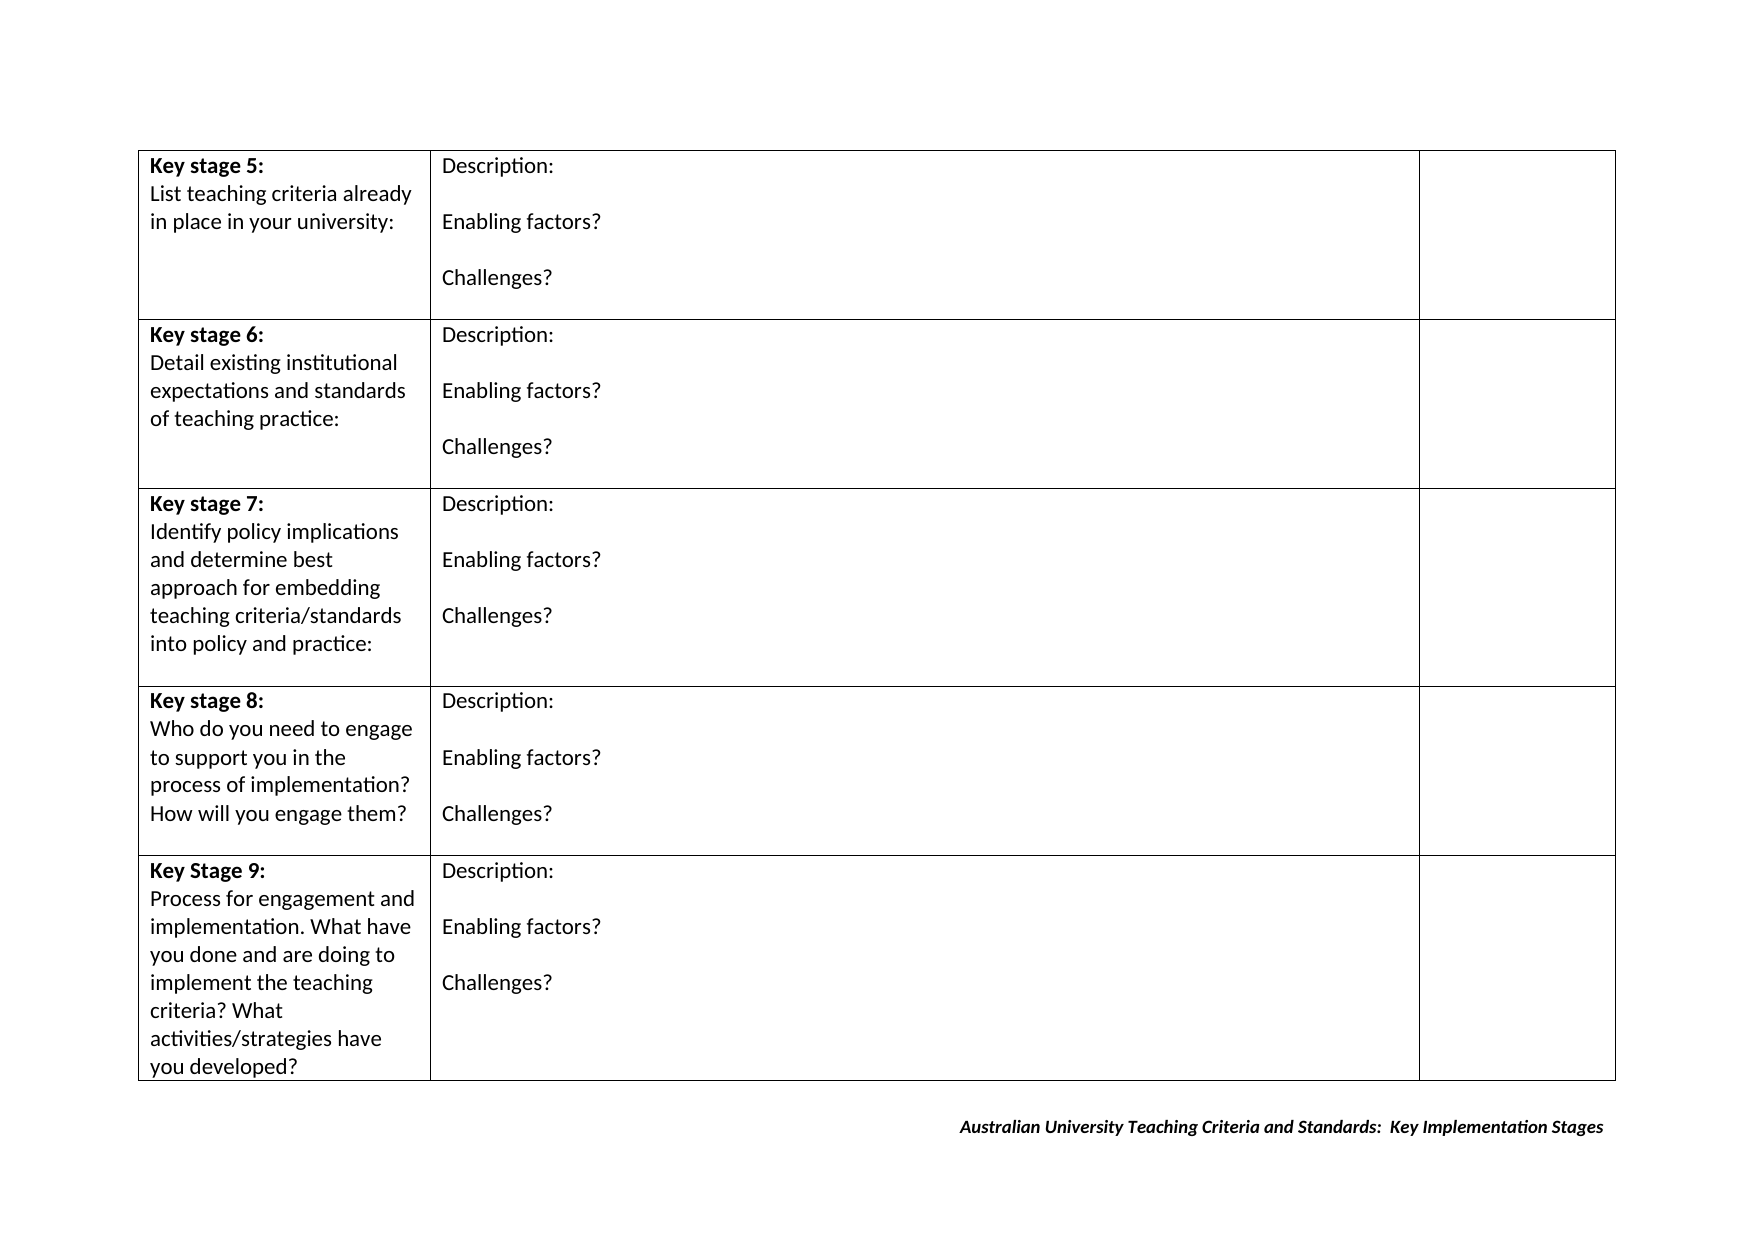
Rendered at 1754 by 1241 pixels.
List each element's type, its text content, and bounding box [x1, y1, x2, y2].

table_cell Description: Enabling factors? Challenges? [431, 489, 1419, 686]
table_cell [431, 320, 1419, 488]
table_cell Key stage 5: List teaching criteria already in place in your university: [139, 151, 430, 319]
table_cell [431, 151, 1419, 319]
table_cell [1420, 320, 1615, 488]
table_cell Key stage 7: Identify policy implications and determine best approach for embedding teaching criteria/standards into policy and practice: [139, 489, 430, 686]
table_cell Description: Enabling factors? Challenges? [431, 687, 1419, 855]
table_cell Key stage 8: Who do you need to engage to support you in the process of implementation? How will you engage them? [139, 687, 430, 855]
table_cell [1420, 687, 1615, 855]
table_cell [431, 856, 1419, 1080]
table_cell [1420, 856, 1615, 1080]
table_cell Key stage 6: Detail existing institutional expectations and standards of teaching practice: [139, 320, 430, 488]
table_cell [1420, 489, 1615, 686]
table_cell [1420, 151, 1615, 319]
table_cell Key Stage 9: Process for engagement and implementation. What have you done and are doing to implement the teaching criteria? What activities/strategies have you developed? [139, 856, 430, 1080]
